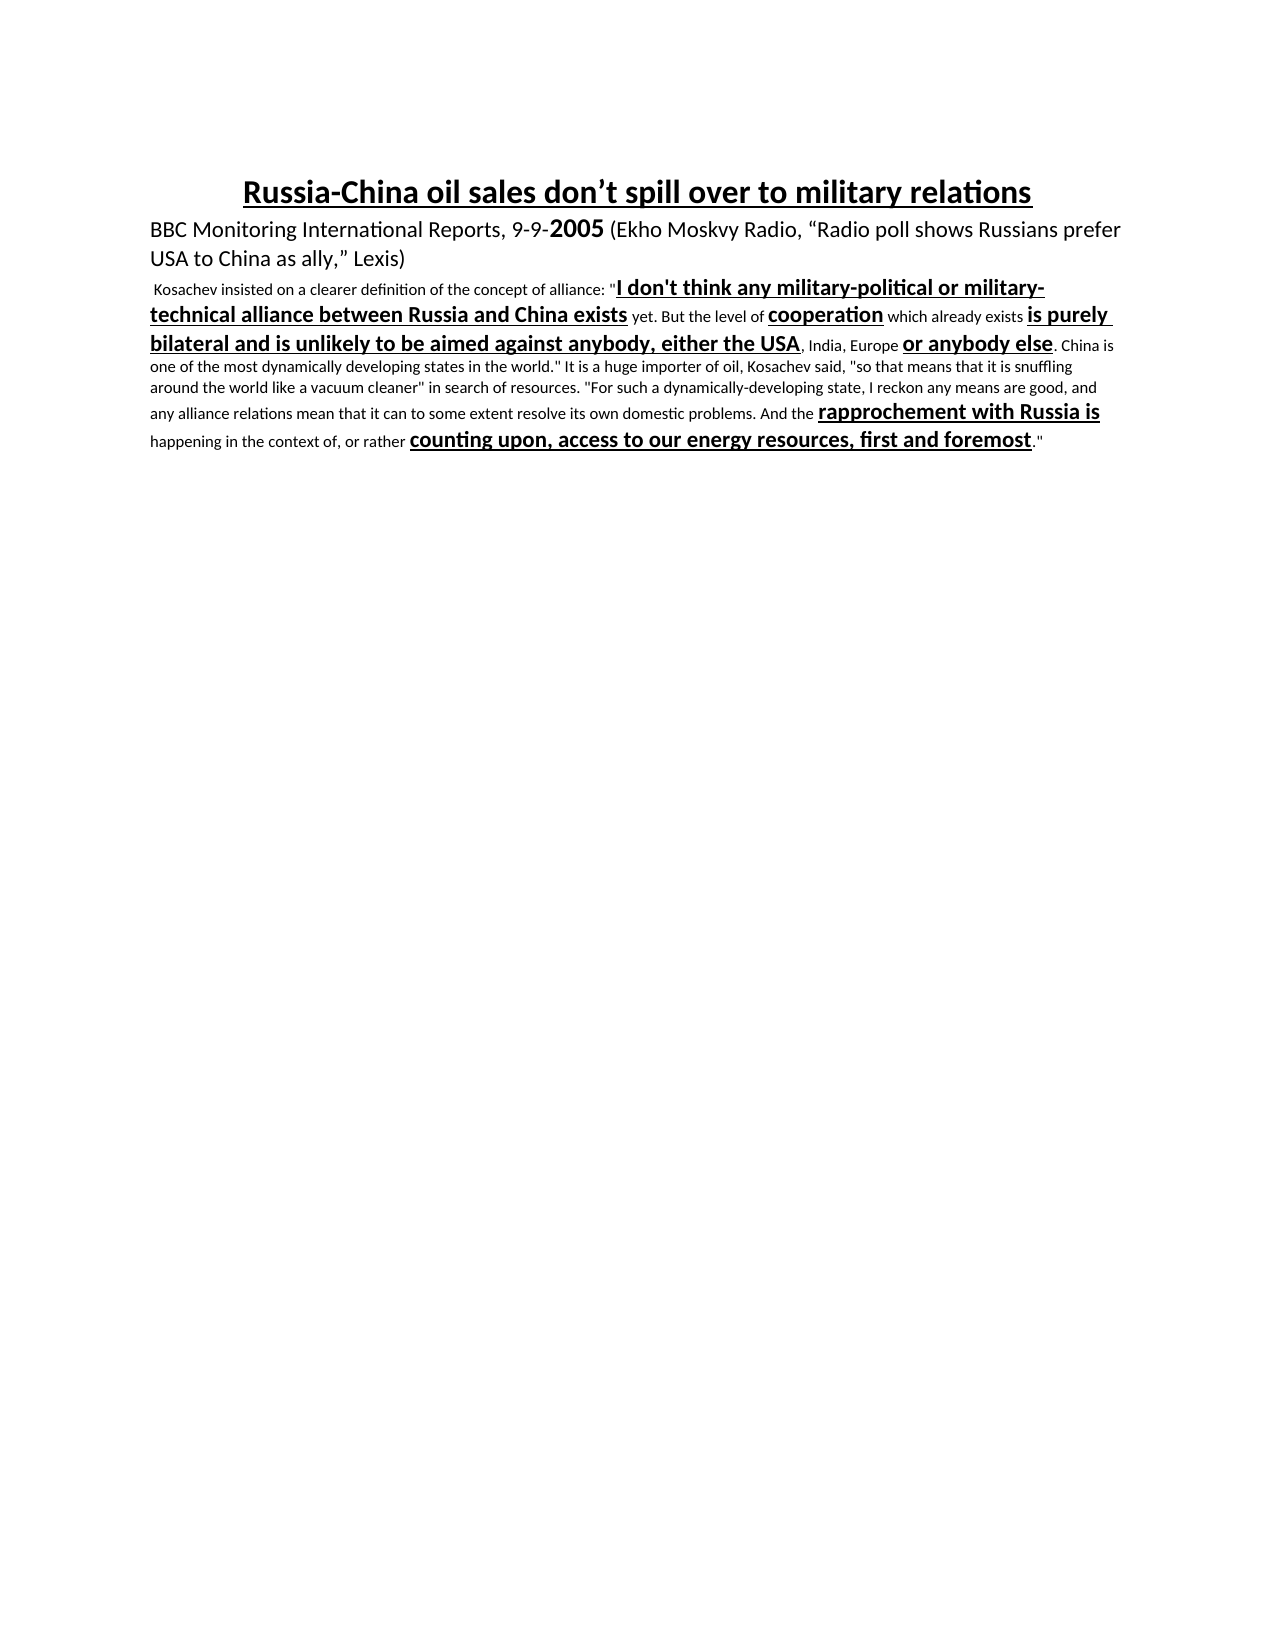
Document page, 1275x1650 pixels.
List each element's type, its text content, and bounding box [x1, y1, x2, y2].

text Kosachev insisted on a clearer definition of the concept of alliance: "I don't think any military-political or military-technical alliance between Russia and China exists yet. But the level of cooperation which already exists is purely bilateral and is unlikely to be aimed against anybody, either the USA, India, Europe or anybody else. China is one of the most dynamically developing states in the world." It is a huge importer of oil, Kosachev said, "so that means that it is snuffling around the world like a vacuum cleaner" in search of resources. "For such a dynamically-developing state, I reckon any means are good, and any alliance relations mean that it can to some extent resolve its own domestic problems. And the rapprochement with Russia is happening in the context of, or rather counting upon, access to our energy resources, first and foremost." [150, 273, 1125, 453]
text BBC Monitoring International Reports, 9-9-2005 (Ekho Moskvy Radio, “Radio poll shows Russians prefer USA to China as ally,” Lexis) [150, 212, 1125, 273]
subtitle Russia-China oil sales don’t spill over to military relations [150, 171, 1125, 212]
